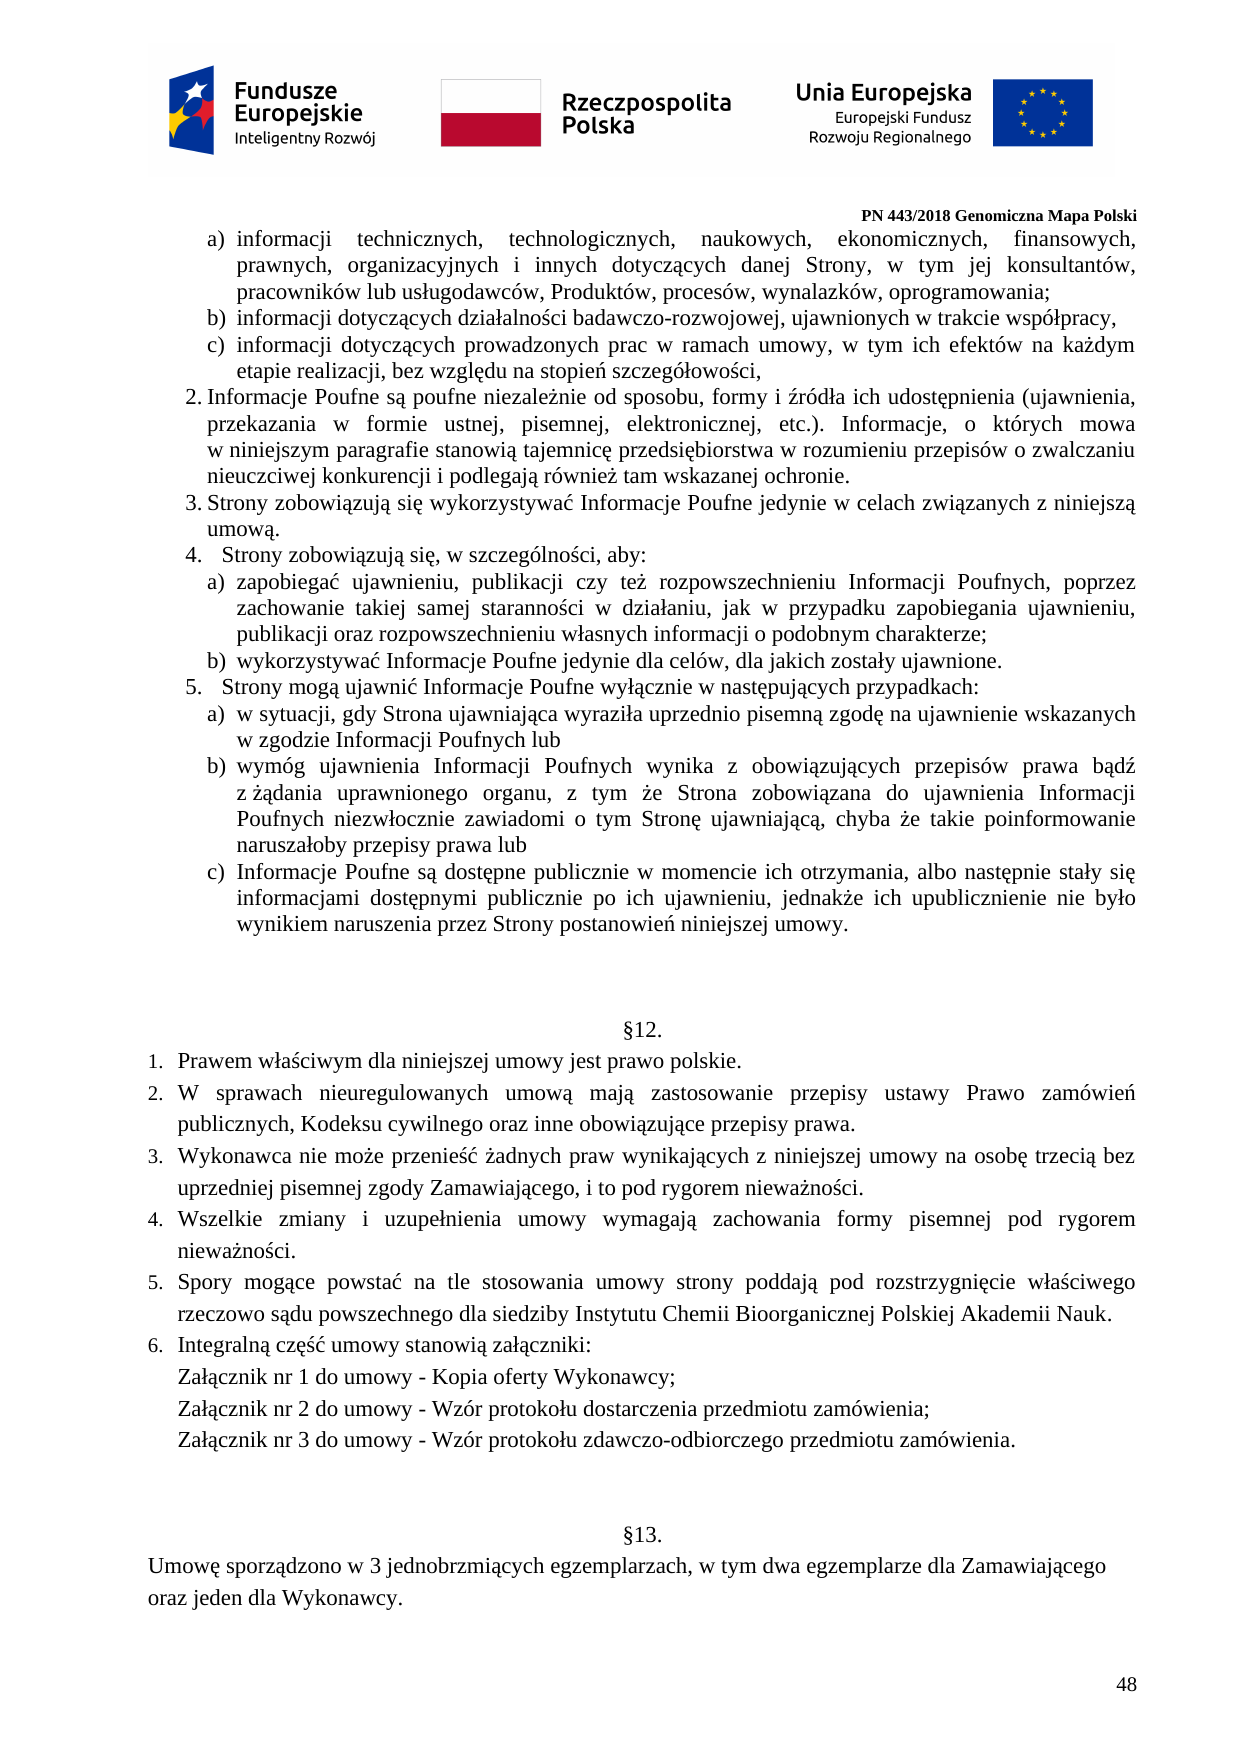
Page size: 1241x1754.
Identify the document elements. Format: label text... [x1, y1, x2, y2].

text §13. [148, 1521, 1137, 1547]
text a) zapobiegać ujawnieniu, publikacji czy też rozpowszechnieniu Informacji Poufnych, poprzez zachowanie takiej samej staranności w działaniu, jak w przypadku zapobiegania ujawnieniu, publikacji oraz rozpowszechnieniu własnych informacji o podobnym charakterze; [207, 568, 1137, 647]
text c) Informacje Poufne są dostępne publicznie w momencie ich otrzymania, albo następnie stały się informacjami dostępnymi publicznie po ich ujawnieniu, jednakże ich upublicznienie nie było wynikiem naruszenia przez Strony postanowień niniejszej umowy. [207, 858, 1137, 937]
text 3. Strony zobowiązują się wykorzystywać Informacje Poufne jedynie w celach związanych z niniejszą umową. [185, 489, 1137, 541]
text b) wymóg ujawnienia Informacji Poufnych wynika z obowiązujących przepisów prawa bądź z żądania uprawnionego organu, z tym że Strona zobowiązana do ujawnienia Informacji Poufnych niezwłocznie zawiadomi o tym Stronę ujawniającą, chyba że takie poinformowanie naruszałoby przepisy prawa lub [207, 752, 1137, 858]
text 5. Strony mogą ujawnić Informacje Poufne wyłącznie w następujących przypadkach: [185, 673, 1137, 699]
list Integralną część umowy stanowią załączniki: [148, 1331, 1137, 1358]
text 4. Strony zobowiązują się, w szczególności, aby: [185, 541, 1137, 568]
picture [147, 43, 1115, 177]
text §12. [148, 1016, 1137, 1042]
text Załącznik nr 1 do umowy - Kopia oferty Wykonawcy; [177, 1363, 1137, 1389]
list Wykonawca nie może przenieść żadnych praw wynikających z niniejszej umowy na osobę trzecią bez uprzedniej pisemnej zgody Zamawiającego, i to pod rygorem nieważności. [148, 1142, 1137, 1200]
text a) w sytuacji, gdy Strona ujawniająca wyraziła uprzednio pisemną zgodę na ujawnienie wskazanych w zgodzie Informacji Poufnych lub [207, 699, 1137, 752]
text Załącznik nr 2 do umowy - Wzór protokołu dostarczenia przedmiotu zamówienia; [177, 1394, 1137, 1421]
text b) informacji dotyczących działalności badawczo-rozwojowej, ujawnionych w trakcie współpracy, [207, 304, 1137, 331]
text c) informacji dotyczących prowadzonych prac w ramach umowy, w tym ich efektów na każdym etapie realizacji, bez względu na stopień szczegółowości, [207, 331, 1137, 383]
text Załącznik nr 3 do umowy - Wzór protokołu zdawczo-odbiorczego przedmiotu zamówienia. [177, 1426, 1137, 1452]
list Spory mogące powstać na tle stosowania umowy strony poddają pod rozstrzygnięcie właściwego rzeczowo sądu powszechnego dla siedziby Instytutu Chemii Bioorganicznej Polskiej Akademii Nauk. [148, 1268, 1137, 1326]
text b) wykorzystywać Informacje Poufne jedynie dla celów, dla jakich zostały ujawnione. [207, 647, 1137, 673]
list W sprawach nieuregulowanych umową mają zastosowanie przepisy ustawy Prawo zamówień publicznych, Kodeksu cywilnego oraz inne obowiązujące przepisy prawa. [148, 1079, 1137, 1137]
text 2. Informacje Poufne są poufne niezależnie od sposobu, formy i źródła ich udostępnienia (ujawnienia, przekazania w formie ustnej, pisemnej, elektronicznej, etc.). Informacje, o których mowa w niniejszym paragrafie stanowią tajemnicę przedsiębiorstwa w rozumieniu przepisów o zwalczaniu nieuczciwej konkurencji i podlegają również tam wskazanej ochronie. [185, 383, 1137, 489]
list Wszelkie zmiany i uzupełnienia umowy wymagają zachowania formy pisemnej pod rygorem nieważności. [148, 1205, 1137, 1263]
text a) informacji technicznych, technologicznych, naukowych, ekonomicznych, finansowych, prawnych, organizacyjnych i innych dotyczących danej Strony, w tym jej konsultantów, pracowników lub usługodawców, Produktów, procesów, wynalazków, oprogramowania; [207, 225, 1137, 304]
text Umowę sporządzono w 3 jednobrzmiących egzemplarzach, w tym dwa egzemplarze dla Zamawiającego oraz jeden dla Wykonawcy. [148, 1552, 1137, 1610]
list Prawem właściwym dla niniejszej umowy jest prawo polskie. [148, 1047, 1137, 1074]
